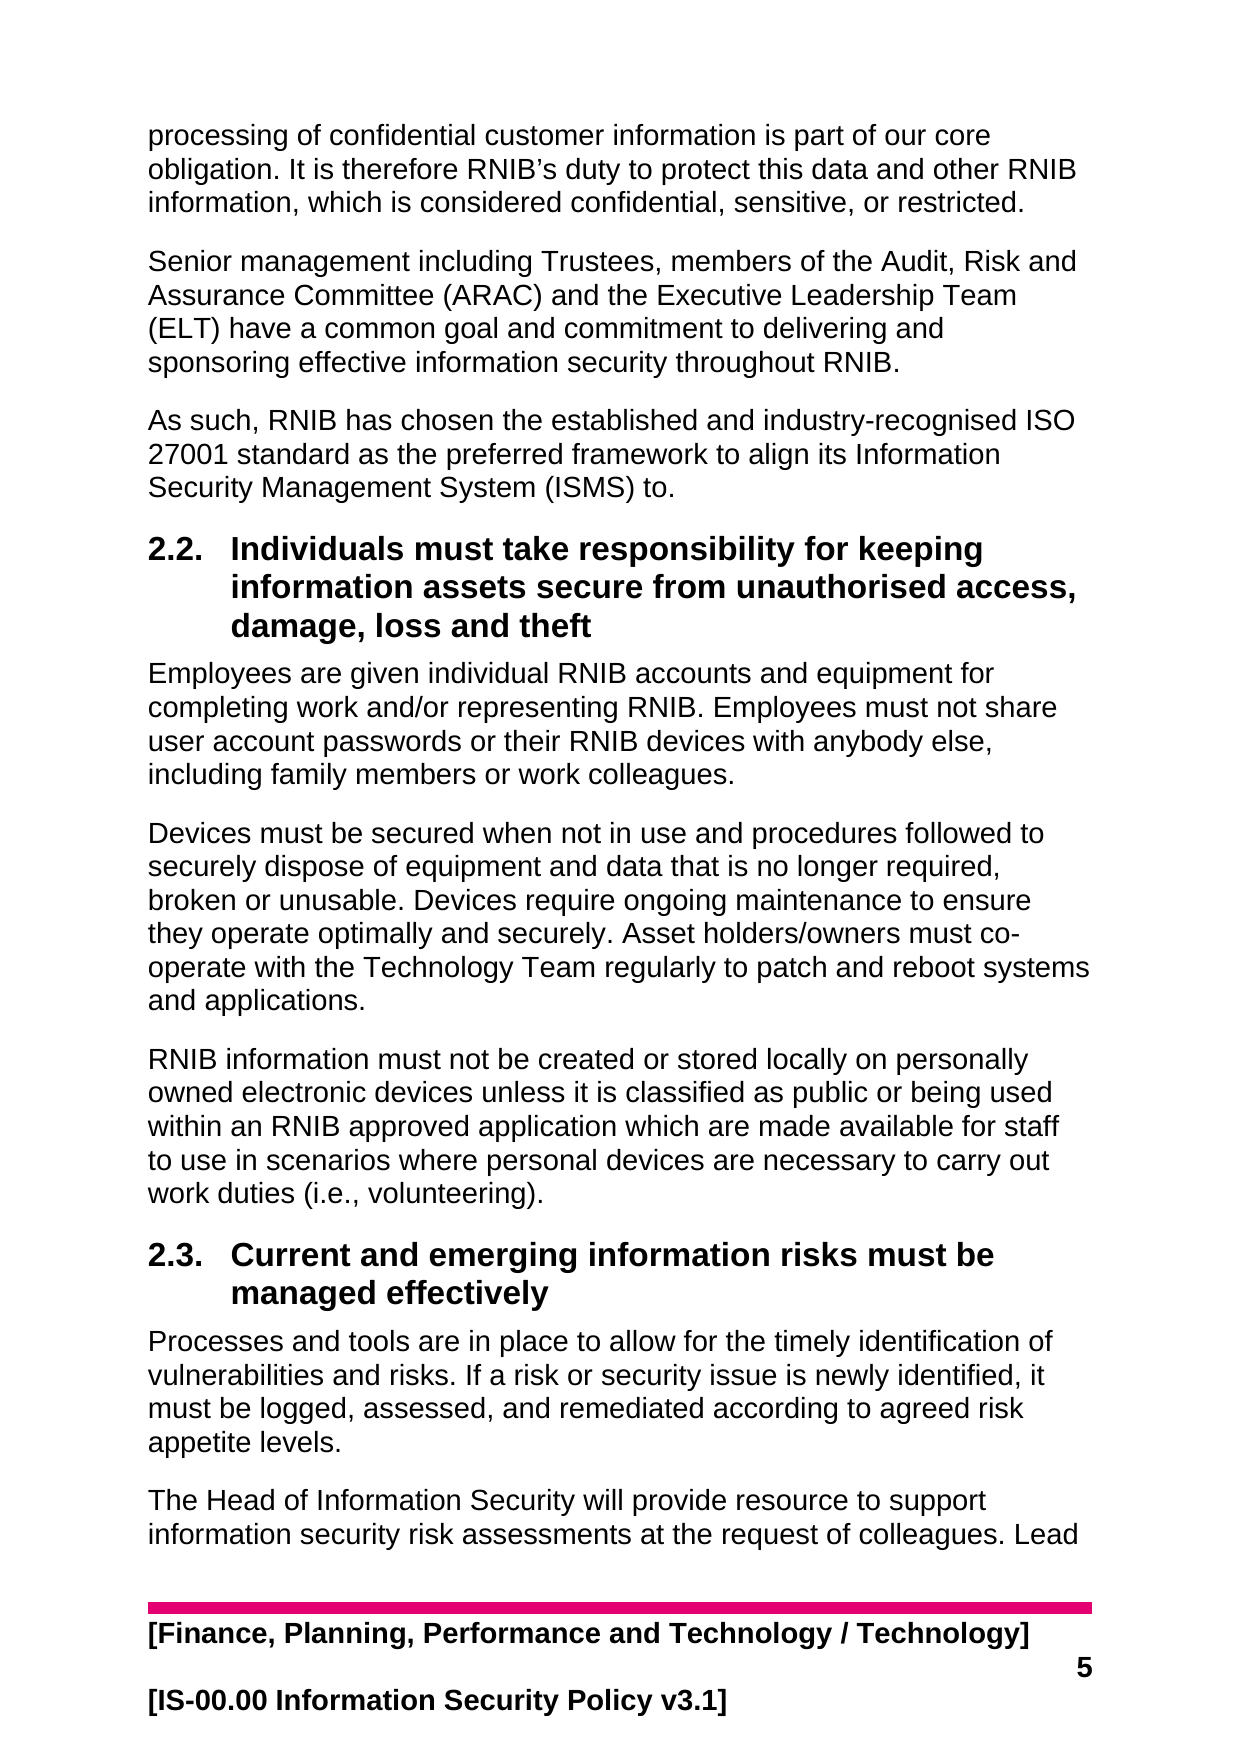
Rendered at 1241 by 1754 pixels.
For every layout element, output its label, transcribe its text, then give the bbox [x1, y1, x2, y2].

text Devices must be secured when not in use and procedures followed to securely dispose of equipment and data that is no longer required, broken or unusable. Devices require ongoing maintenance to ensure they operate optimally and securely. Asset holders/owners must co-operate with the Technology Team regularly to patch and reboot systems and applications. [148, 816, 1092, 1017]
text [148, 1483, 1092, 1550]
text As such, RNIB has chosen the established and industry-recognised ISO 27001 standard as the preferred framework to align its Information Security Management System (ISMS) to. [148, 403, 1092, 504]
subtitle Individuals must take responsibility for keeping information assets secure from unauthorised access, damage, loss and theft [148, 529, 1092, 644]
text Employees are given individual RNIB accounts and equipment for completing work and/or representing RNIB. Employees must not share user account passwords or their RNIB devices with anybody else, including family members or work colleagues. [148, 657, 1092, 791]
subtitle Current and emerging information risks must be managed effectively [148, 1235, 1092, 1312]
text Senior management including Trustees, members of the Audit, Risk and Assurance Committee (ARAC) and the Executive Leadership Team (ELT) have a common goal and commitment to delivering and sponsoring effective information security throughout RNIB. [148, 244, 1092, 378]
text Processes and tools are in place to allow for the timely identification of vulnerabilities and risks. If a risk or security issue is newly identified, it must be logged, assessed, and remediated according to agreed risk appetite levels. [148, 1324, 1092, 1458]
text RNIB information must not be created or stored locally on personally owned electronic devices unless it is classified as public or being used within an RNIB approved application which are made available for staff to use in scenarios where personal devices are necessary to carry out work duties (i.e., volunteering). [148, 1042, 1092, 1210]
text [148, 118, 1092, 219]
